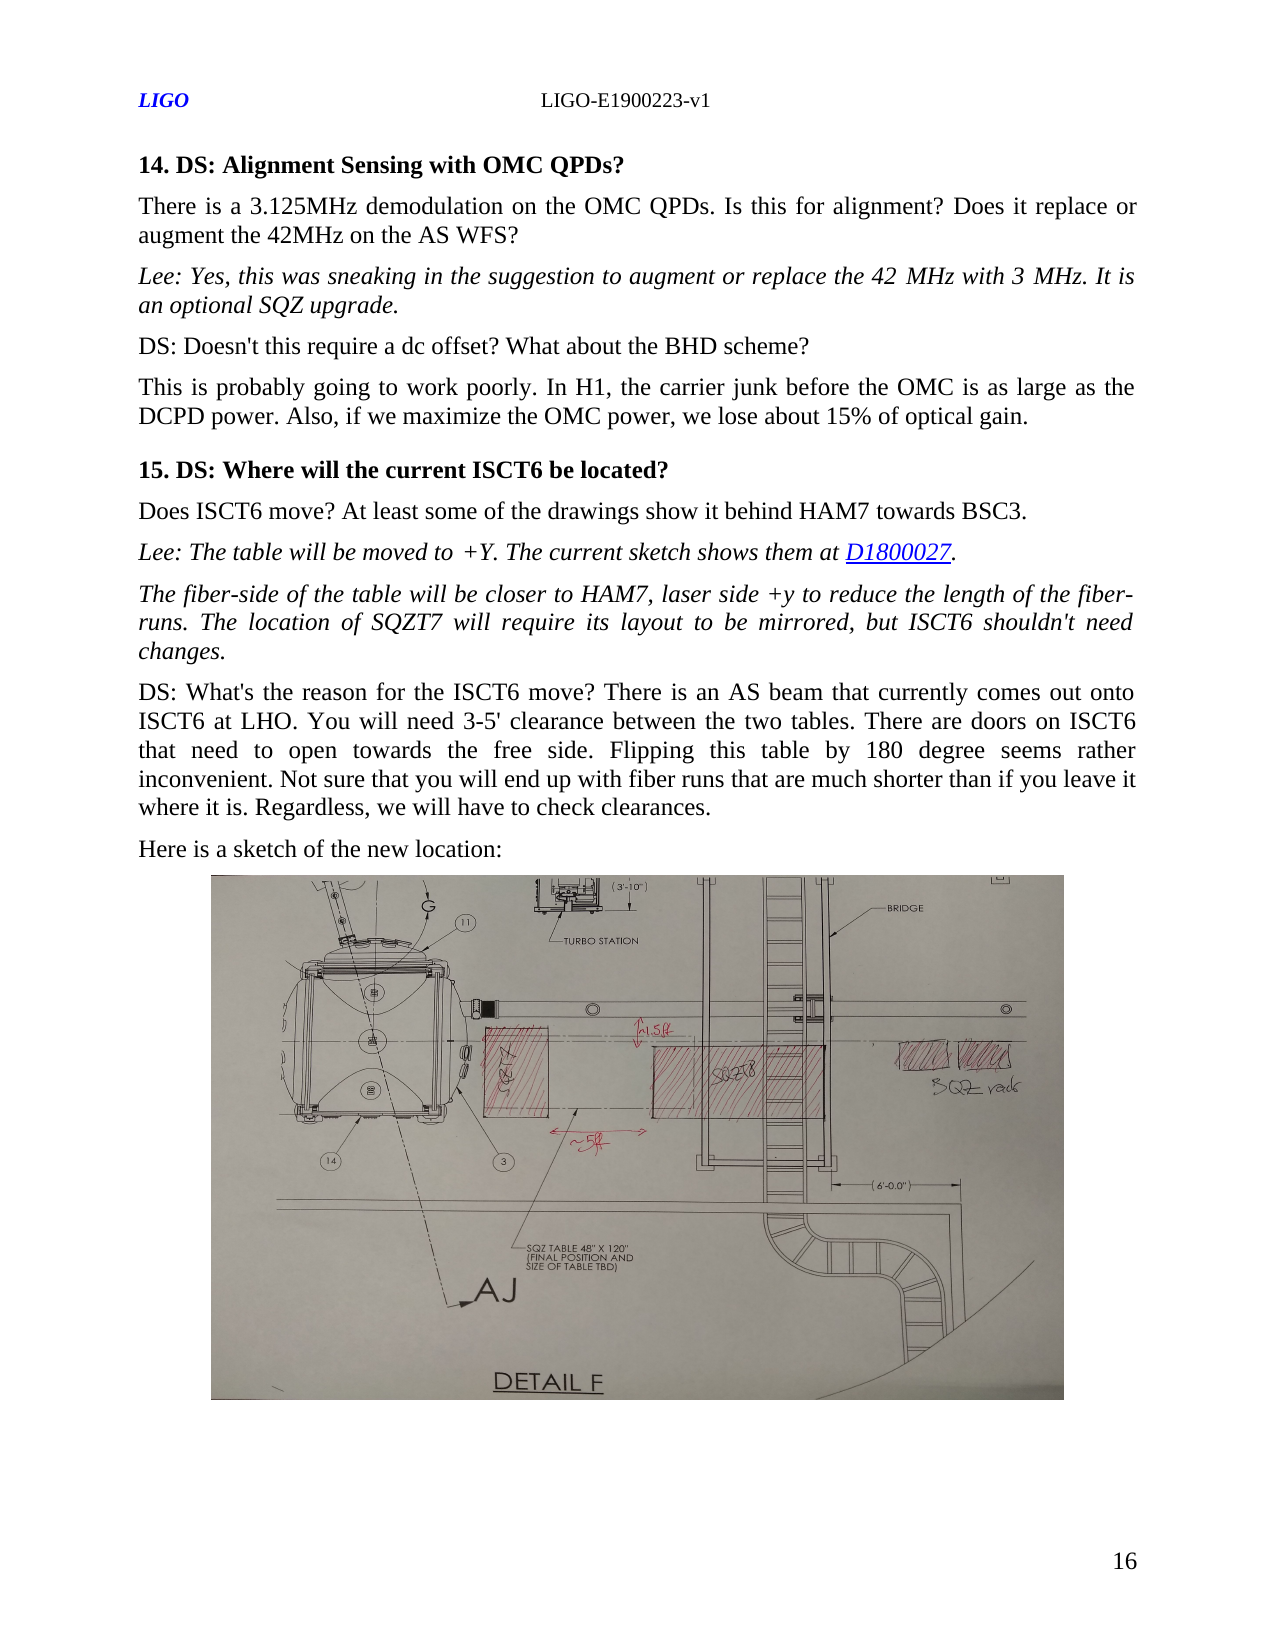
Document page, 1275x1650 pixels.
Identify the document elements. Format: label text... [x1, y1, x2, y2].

list DS: Alignment Sensing with OMC QPDs? [138, 150, 1137, 179]
picture [211, 875, 1064, 1400]
text Lee: The table will be moved to +Y. The current sketch shows them at D1800027. [138, 537, 1137, 566]
text Does ISCT6 move? At least some of the drawings show it behind HAM7 towards BSC3. [138, 496, 1137, 525]
list DS: Where will the current ISCT6 be located? [138, 455, 1137, 484]
text This is probably going to work poorly. In H1, the carrier junk before the OMC is as large as the DCPD power. Also, if we maximize the OMC power, we lose about 15% of optical gain. [138, 372, 1137, 430]
text Here is a sketch of the new location: [138, 834, 1137, 862]
text There is a 3.125MHz demodulation on the OMC QPDs. Is this for alignment? Does it replace or augment the 42MHz on the AS WFS? [138, 191, 1137, 249]
text DS: Doesn't this require a dc offset? What about the BHD scheme? [138, 331, 1137, 360]
text The fiber-side of the table will be closer to HAM7, laser side +y to reduce the length of the fiber-runs. The location of SQZT7 will require its layout to be mirrored, but ISCT6 shouldn't need changes. [138, 579, 1137, 665]
text Lee: Yes, this was sneaking in the suggestion to augment or replace the 42 MHz with 3 MHz. It is an optional SQZ upgrade. [138, 261, 1137, 319]
text DS: What's the reason for the ISCT6 move? There is an AS beam that currently comes out onto ISCT6 at LHO. You will need 3-5' clearance between the two tables. There are doors on ISCT6 that need to open towards the free side. Flipping this table by 180 degree seems rather inconvenient. Not sure that you will end up with fiber runs that are much shorter than if you leave it where it is. Regardless, we will have to check clearances. [138, 677, 1137, 821]
